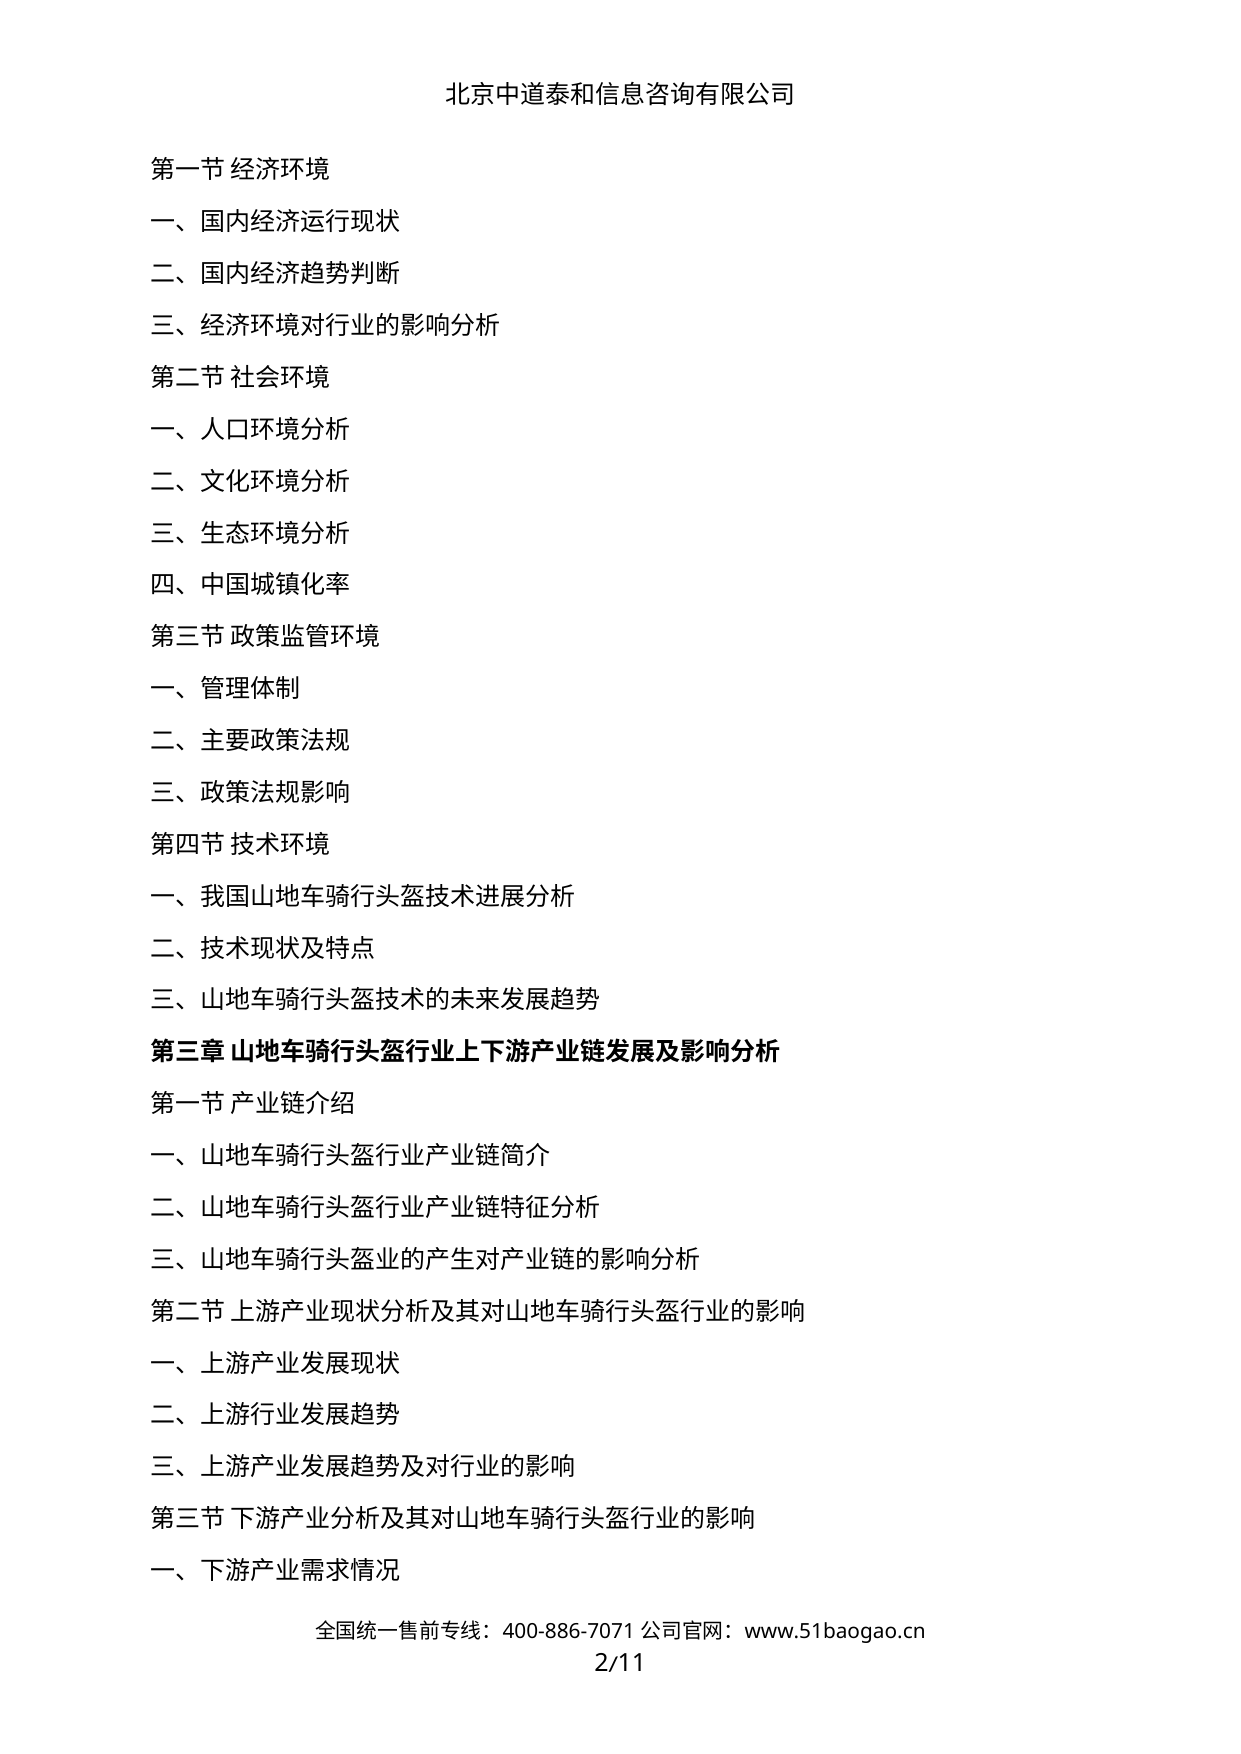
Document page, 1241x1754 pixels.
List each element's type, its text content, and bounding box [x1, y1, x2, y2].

text 三、经济环境对行业的影响分析 [150, 306, 1090, 342]
text 一、上游产业发展现状 [150, 1343, 1090, 1379]
text 二、上游行业发展趋势 [150, 1395, 1090, 1431]
text 二、技术现状及特点 [150, 928, 1090, 964]
text 第三章 山地车骑行头盔行业上下游产业链发展及影响分析 [150, 1032, 1090, 1068]
text 第一节 产业链介绍 [150, 1084, 1090, 1120]
text 四、中国城镇化率 [150, 565, 1090, 601]
text 第二节 社会环境 [150, 357, 1090, 394]
text 一、我国山地车骑行头盔技术进展分析 [150, 876, 1090, 912]
text 第二节 上游产业现状分析及其对山地车骑行头盔行业的影响 [150, 1291, 1090, 1327]
text 二、文化环境分析 [150, 461, 1090, 497]
text 一、管理体制 [150, 669, 1090, 705]
text 三、上游产业发展趋势及对行业的影响 [150, 1447, 1090, 1483]
text 一、下游产业需求情况 [150, 1551, 1090, 1587]
text 第三节 政策监管环境 [150, 617, 1090, 653]
text 三、山地车骑行头盔技术的未来发展趋势 [150, 980, 1090, 1016]
text 一、人口环境分析 [150, 409, 1090, 446]
text 第一节 经济环境 [150, 150, 1090, 186]
text 三、生态环境分析 [150, 513, 1090, 549]
text 一、山地车骑行头盔行业产业链简介 [150, 1136, 1090, 1172]
text 二、山地车骑行头盔行业产业链特征分析 [150, 1187, 1090, 1224]
text 二、国内经济趋势判断 [150, 254, 1090, 290]
text 第三节 下游产业分析及其对山地车骑行头盔行业的影响 [150, 1499, 1090, 1535]
text 三、政策法规影响 [150, 772, 1090, 809]
text 二、主要政策法规 [150, 721, 1090, 757]
text 三、山地车骑行头盔业的产生对产业链的影响分析 [150, 1239, 1090, 1276]
text 一、国内经济运行现状 [150, 202, 1090, 238]
text 第四节 技术环境 [150, 824, 1090, 861]
